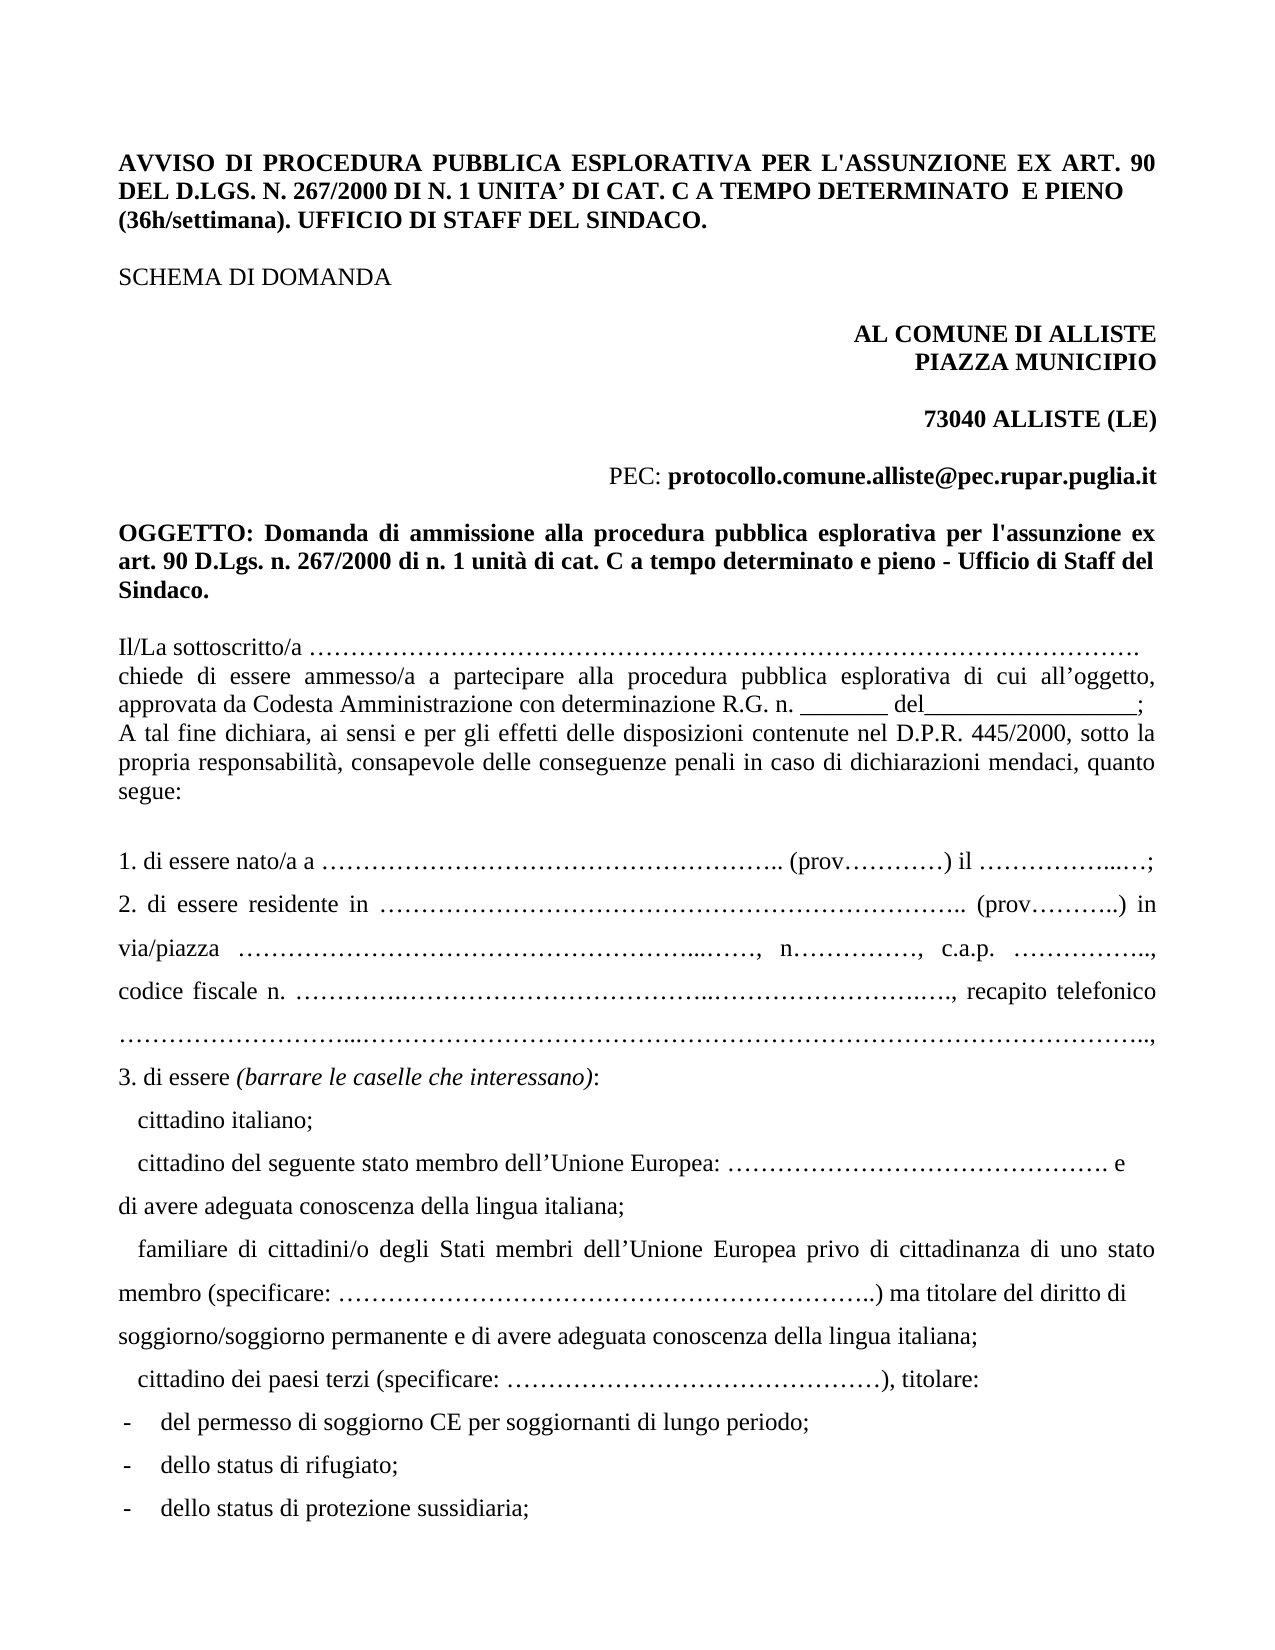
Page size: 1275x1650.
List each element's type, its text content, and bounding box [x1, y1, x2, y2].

list del permesso di soggiorno CE per soggiornanti di lungo periodo; [123, 1407, 1157, 1436]
text PEC: protocollo.comune.alliste@pec.rupar.puglia.it [118, 461, 1157, 490]
text di avere adeguata conoscenza della lingua italiana; [118, 1191, 1157, 1220]
text soggiorno/soggiorno permanente e di avere adeguata conoscenza della lingua italiana; [118, 1321, 1157, 1349]
text 73040 ALLISTE (LE) [118, 404, 1157, 433]
text AL COMUNE DI ALLISTE [118, 319, 1157, 347]
text chiede di essere ammesso/a a partecipare alla procedura pubblica esplorativa di cui all’oggetto, approvata da Codesta Amministrazione con determinazione R.G. n. _______ del_________________; [118, 661, 1157, 718]
text cittadino del seguente stato membro dell’Unione Europea: ………………………………………. e [118, 1148, 1157, 1177]
list dello status di rifugiato; [123, 1450, 1157, 1479]
list dello status di protezione sussidiaria; [123, 1493, 1157, 1522]
text 2. di essere residente in …………………………………………………………….. (prov………..) in via/piazza ………………………………………………...……, n……………, c.a.p. …………….., codice fiscale n. ………….………………………………..…………………….…., recapito telefonico ………………………...………………………………………………………………………………….., [118, 889, 1157, 1048]
text 1. di essere nato/a a ……………………………………………….. (prov…………) il ……………...…; [118, 846, 1157, 875]
text OGGETTO: Domanda di ammissione alla procedura pubblica esplorativa per l'assunzione ex art. 90 D.Lgs. n. 267/2000 di n. 1 unità di cat. C a tempo determinato e pieno - Ufficio di Staff del Sindaco. [118, 518, 1157, 604]
text 3. di essere (barrare le caselle che interessano): [118, 1062, 1157, 1091]
text A tal fine dichiara, ai sensi e per gli effetti delle disposizioni contenute nel D.P.R. 445/2000, sotto la propria responsabilità, consapevole delle conseguenze penali in caso di dichiarazioni mendaci, quanto segue: [118, 718, 1157, 804]
text SCHEMA DI DOMANDA [118, 262, 1157, 291]
text (36h/settimana). UFFICIO DI STAFF DEL SINDACO. [118, 205, 1157, 234]
text Il/La sottoscritto/a ………………………………………………………………………………………. [118, 632, 1157, 661]
text AVVISO DI PROCEDURA PUBBLICA ESPLORATIVA PER L'ASSUNZIONE EX ART. 90 DEL D.LGS. N. 267/2000 DI N. 1 UNITA’ DI CAT. C A TEMPO DETERMINATO E PIENO [118, 148, 1157, 205]
text familiare di cittadini/o degli Stati membri dell’Unione Europea privo di cittadinanza di uno stato membro (specificare: ………………………………………………………..) ma titolare del diritto di [118, 1234, 1157, 1306]
text cittadino dei paesi terzi (specificare: ………………………………………), titolare: [118, 1364, 1157, 1393]
text cittadino italiano; [118, 1105, 1157, 1134]
text PIAZZA MUNICIPIO [118, 347, 1157, 376]
